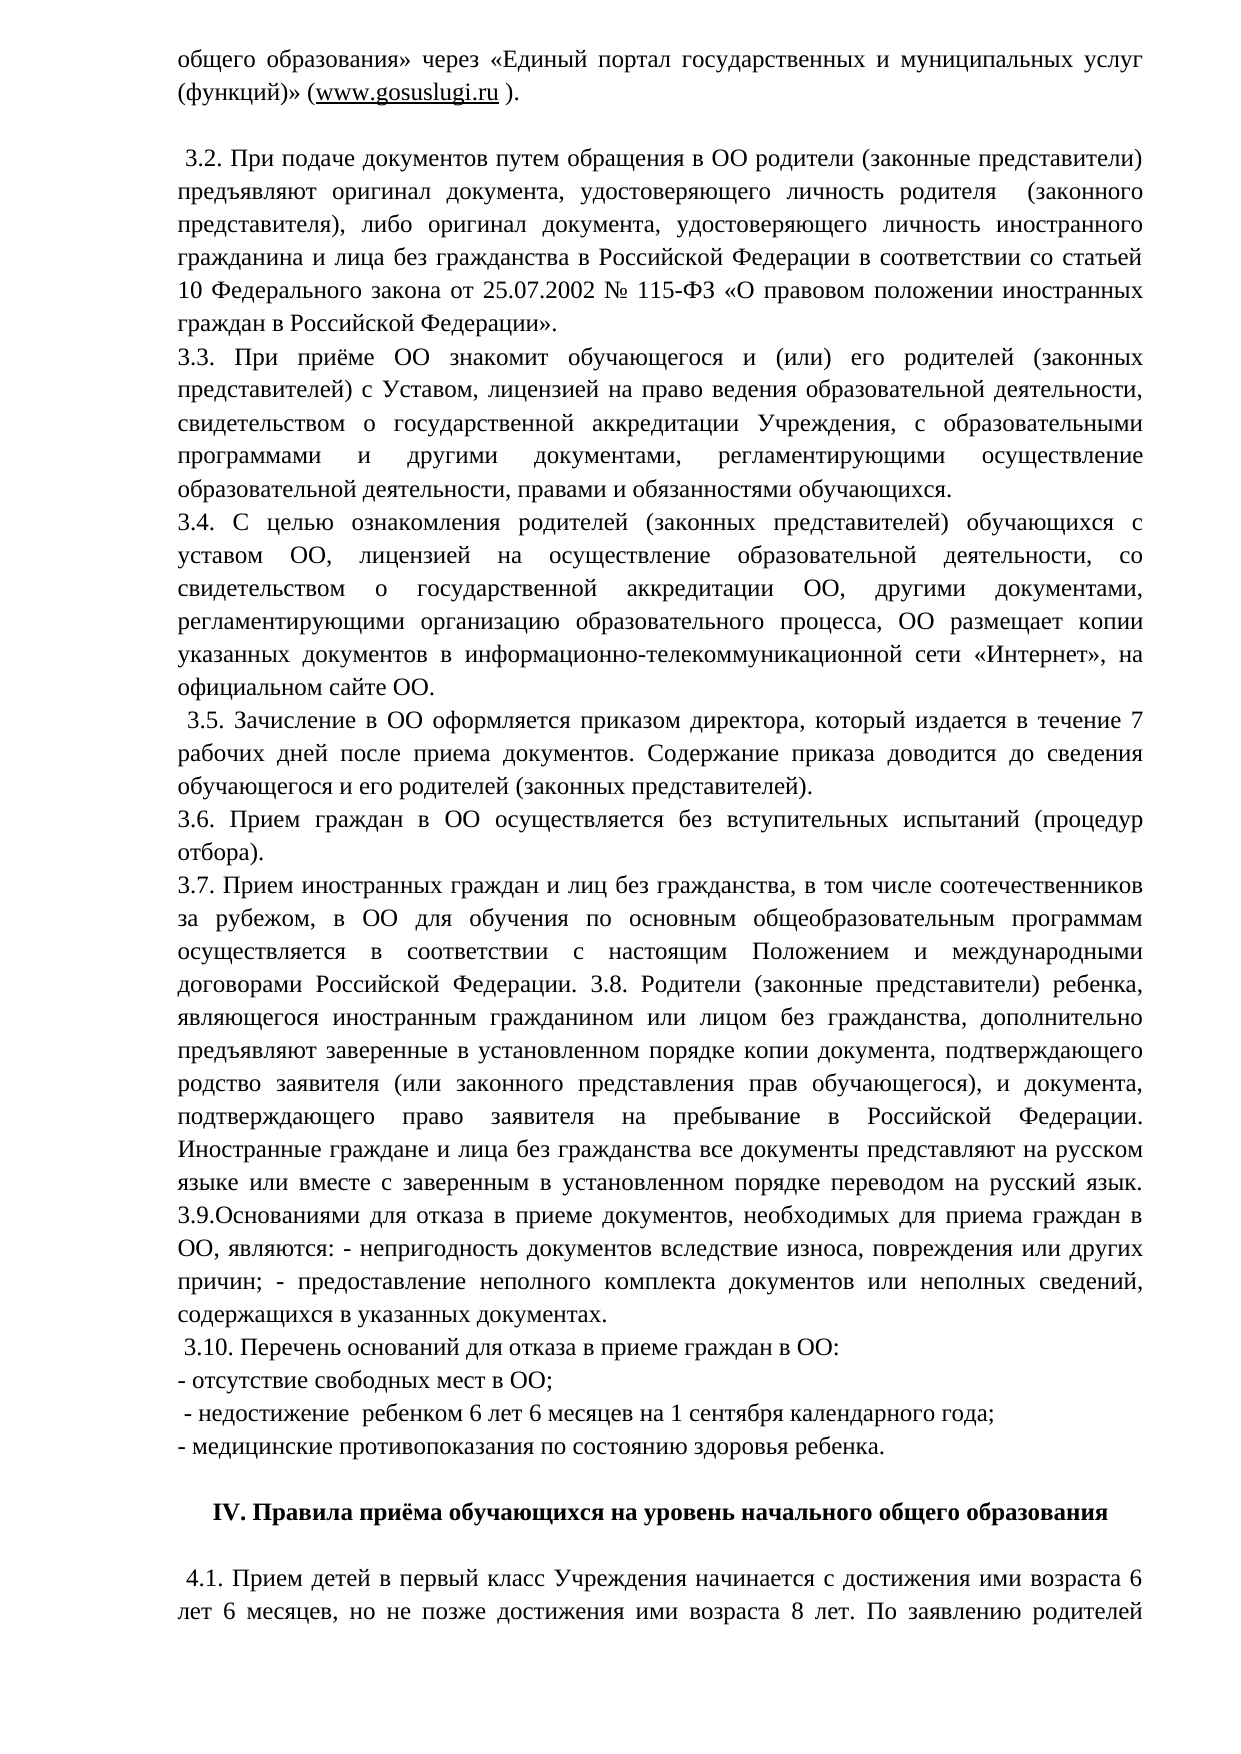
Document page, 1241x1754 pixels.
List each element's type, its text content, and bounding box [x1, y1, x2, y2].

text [177, 44, 1144, 106]
text 3.10. Перечень оснований для отказа в приеме граждан в ОО: [177, 1332, 1144, 1361]
text 3.5. Зачисление в ОО оформляется приказом директора, который издается в течение 7 рабочих дней после приема документов. Содержание приказа доводится до сведения обучающегося и его родителей (законных представителей). [177, 705, 1144, 799]
text - отсутствие свободных мест в ОО; [177, 1365, 1144, 1394]
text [177, 1563, 1144, 1625]
text 3.6. Прием граждан в ОО осуществляется без вступительных испытаний (процедур отбора). [177, 804, 1144, 866]
text 3.2. При подаче документов путем обращения в ОО родители (законные представители) предъявляют оригинал документа, удостоверяющего личность родителя (законного представителя), либо оригинал документа, удостоверяющего личность иностранного гражданина и лица без гражданства в Российской Федерации в соответствии со статьей 10 Федерального закона от 25.07.2002 № 115-ФЗ «О правовом положении иностранных граждан в Российской Федерации». [177, 143, 1144, 337]
text IV. Правила приёма обучающихся на уровень начального общего образования [177, 1497, 1144, 1526]
text 3.7. Прием иностранных граждан и лиц без гражданства, в том числе соотечественников за рубежом, в ОО для обучения по основным общеобразовательным программам осуществляется в соответствии с настоящим Положением и международными договорами Российской Федерации. 3.8. Родители (законные представители) ребенка, являющегося иностранным гражданином или лицом без гражданства, дополнительно предъявляют заверенные в установленном порядке копии документа, подтверждающего родство заявителя (или законного представления прав обучающегося), и документа, подтверждающего право заявителя на пребывание в Российской Федерации. Иностранные граждане и лица без гражданства все документы представляют на русском языке или вместе с заверенным в установленном порядке переводом на русский язык. 3.9.Основаниями для отказа в приеме документов, необходимых для приема граждан в ОО, являются: - непригодность документов вследствие износа, повреждения или других причин; - предоставление неполного комплекта документов или неполных сведений, содержащихся в указанных документах. [177, 870, 1144, 1328]
text 3.3. При приёме ОО знакомит обучающегося и (или) его родителей (законных представителей) с Уставом, лицензией на право ведения образовательной деятельности, свидетельством о государственной аккредитации Учреждения, с образовательными программами и другими документами, регламентирующими осуществление образовательной деятельности, правами и обязанностями обучающихся. [177, 342, 1144, 502]
text 3.4. С целью ознакомления родителей (законных представителей) обучающихся с уставом ОО, лицензией на осуществление образовательной деятельности, со свидетельством о государственной аккредитации ОО, другими документами, регламентирующими организацию образовательного процесса, ОО размещает копии указанных документов в информационно-телекоммуникационной сети «Интернет», на официальном сайте ОО. [177, 507, 1144, 701]
text - недостижение ребенком 6 лет 6 месяцев на 1 сентября календарного года; [177, 1398, 1144, 1427]
text - медицинские противопоказания по состоянию здоровья ребенка. [177, 1431, 1144, 1460]
